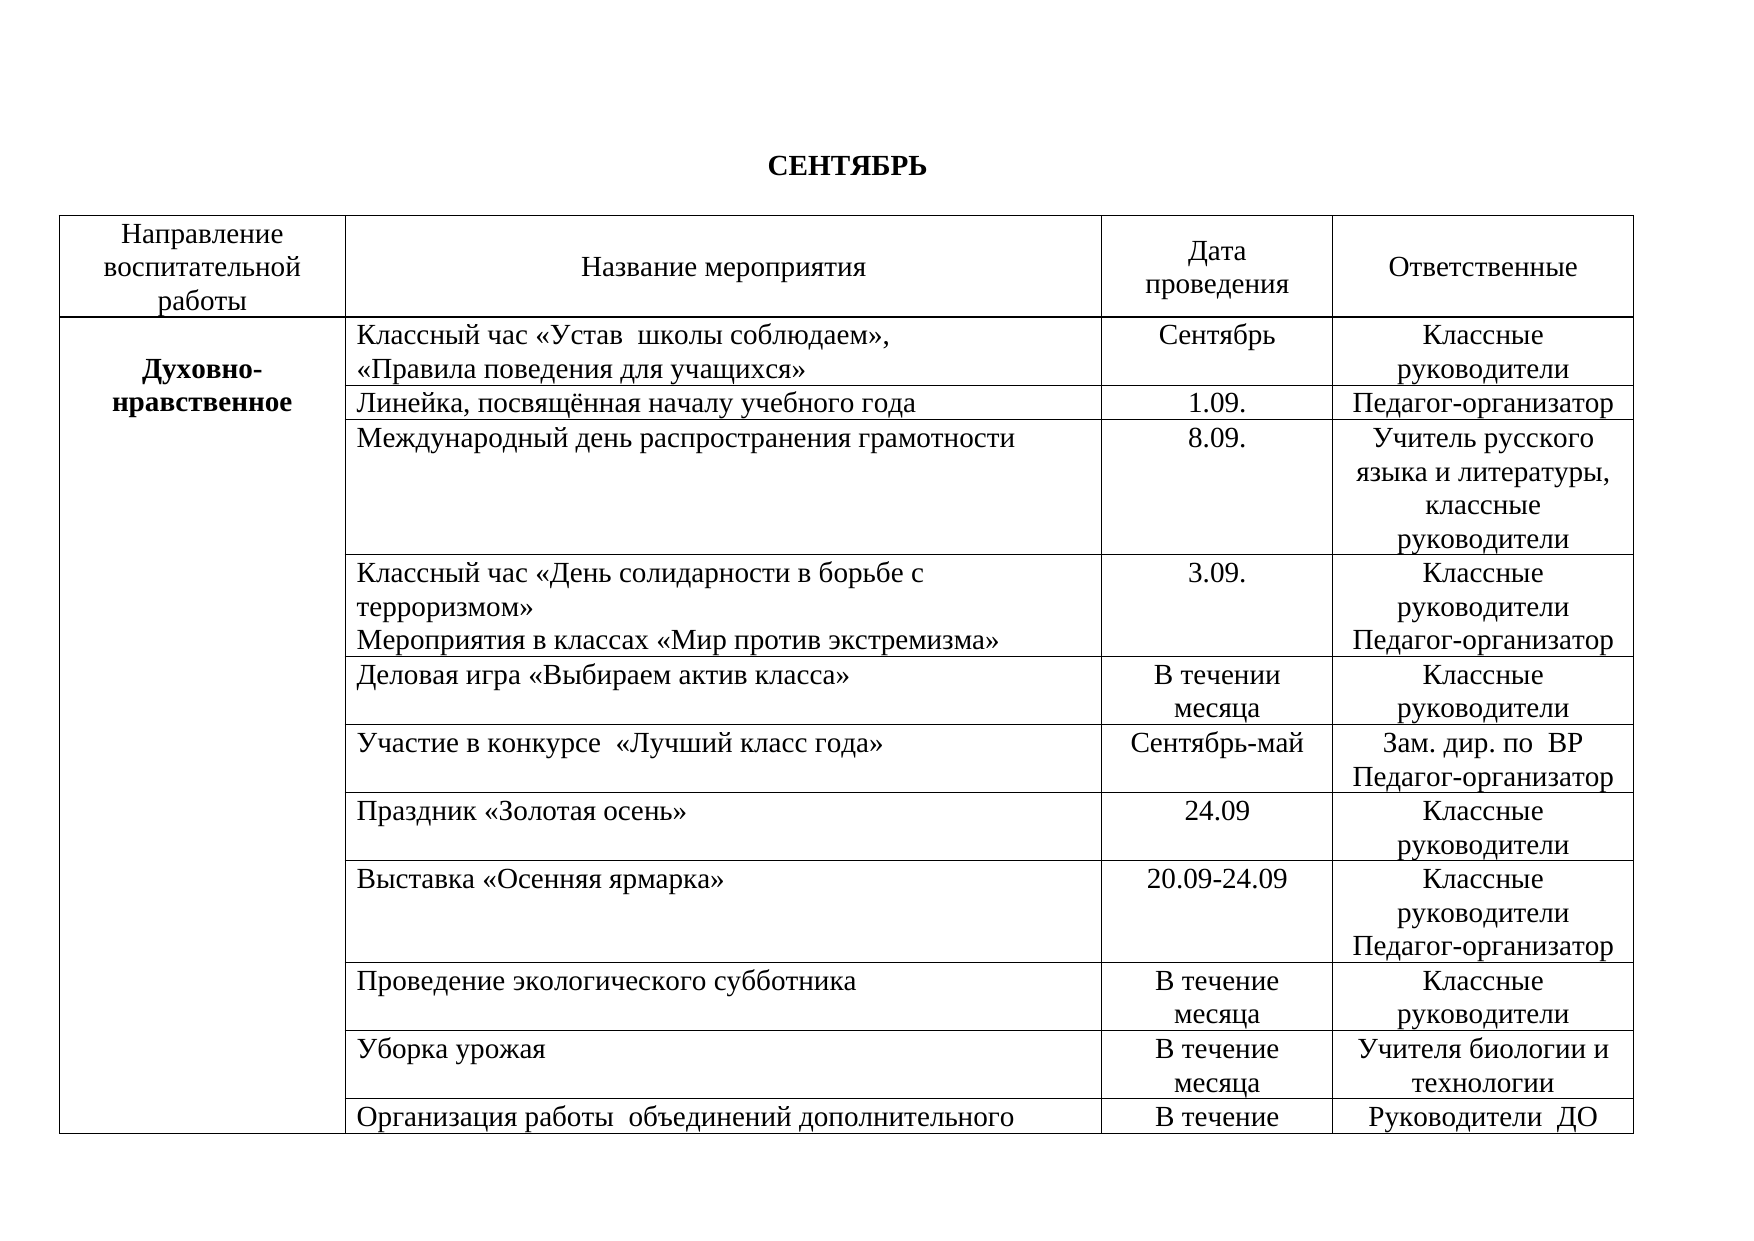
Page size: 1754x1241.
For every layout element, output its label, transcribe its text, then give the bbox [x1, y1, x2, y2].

table_cell В течение месяца [1102, 963, 1332, 1030]
table_cell Праздник «Золотая осень» [346, 793, 1101, 860]
table_cell 1.09. [1102, 386, 1332, 419]
table_cell Педагог-организатор [1333, 386, 1633, 419]
table_cell Деловая игра «Выбираем актив класса» [346, 657, 1101, 724]
table_cell Уборка урожая [346, 1031, 1101, 1098]
table_cell 3.09. [1102, 555, 1332, 656]
table_cell Зам. дир. по ВР Педагог-организатор [1333, 725, 1633, 792]
table_cell В течение месяца [1102, 1099, 1332, 1133]
table_header Дата проведения [1102, 216, 1332, 316]
table_cell 20.09-24.09 [1102, 861, 1332, 962]
text СЕНТЯБРЬ [59, 148, 1636, 181]
table_cell В течение месяца [1102, 1031, 1332, 1098]
table_cell Сентябрь-май [1102, 725, 1332, 792]
table_cell Учителя биологии и технологии [1333, 1031, 1633, 1098]
table_cell Участие в конкурсе «Лучший класс года» [346, 725, 1101, 792]
table_cell Классные руководители [1333, 793, 1633, 860]
table_cell Классный час «День солидарности в борьбе с терроризмом» Мероприятия в классах «Мир против экстремизма» [346, 555, 1101, 656]
table_cell Международный день распространения грамотности [346, 420, 1101, 554]
table_cell Классные руководители [1333, 657, 1633, 724]
table_cell Классные руководители [1333, 318, 1633, 384]
table_header Название мероприятия [346, 216, 1101, 316]
table_cell Духовно-нравственное [60, 318, 345, 1133]
table_cell 8.09. [1102, 420, 1332, 554]
table_cell Сентябрь [1102, 318, 1332, 384]
table_cell Учитель русского языка и литературы, классные руководители [1333, 420, 1633, 554]
table_cell Руководители ДО [1333, 1099, 1633, 1133]
table_cell Классные руководители [1333, 963, 1633, 1030]
table_cell В течении месяца [1102, 657, 1332, 724]
table_header Ответственные [1333, 216, 1633, 316]
table_cell Линейка, посвящённая началу учебного года [346, 386, 1101, 419]
table_cell Выставка «Осенняя ярмарка» [346, 861, 1101, 962]
table_cell Классные руководители Педагог-организатор [1333, 555, 1633, 656]
table_cell Классные руководители Педагог-организатор [1333, 861, 1633, 962]
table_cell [346, 1099, 1101, 1133]
table_cell Классный час «Устав школы соблюдаем», «Правила поведения для учащихся» [346, 318, 1101, 384]
table_cell 24.09 [1102, 793, 1332, 860]
table_cell Проведение экологического субботника [346, 963, 1101, 1030]
table_header Направление воспитательной работы [60, 216, 345, 316]
